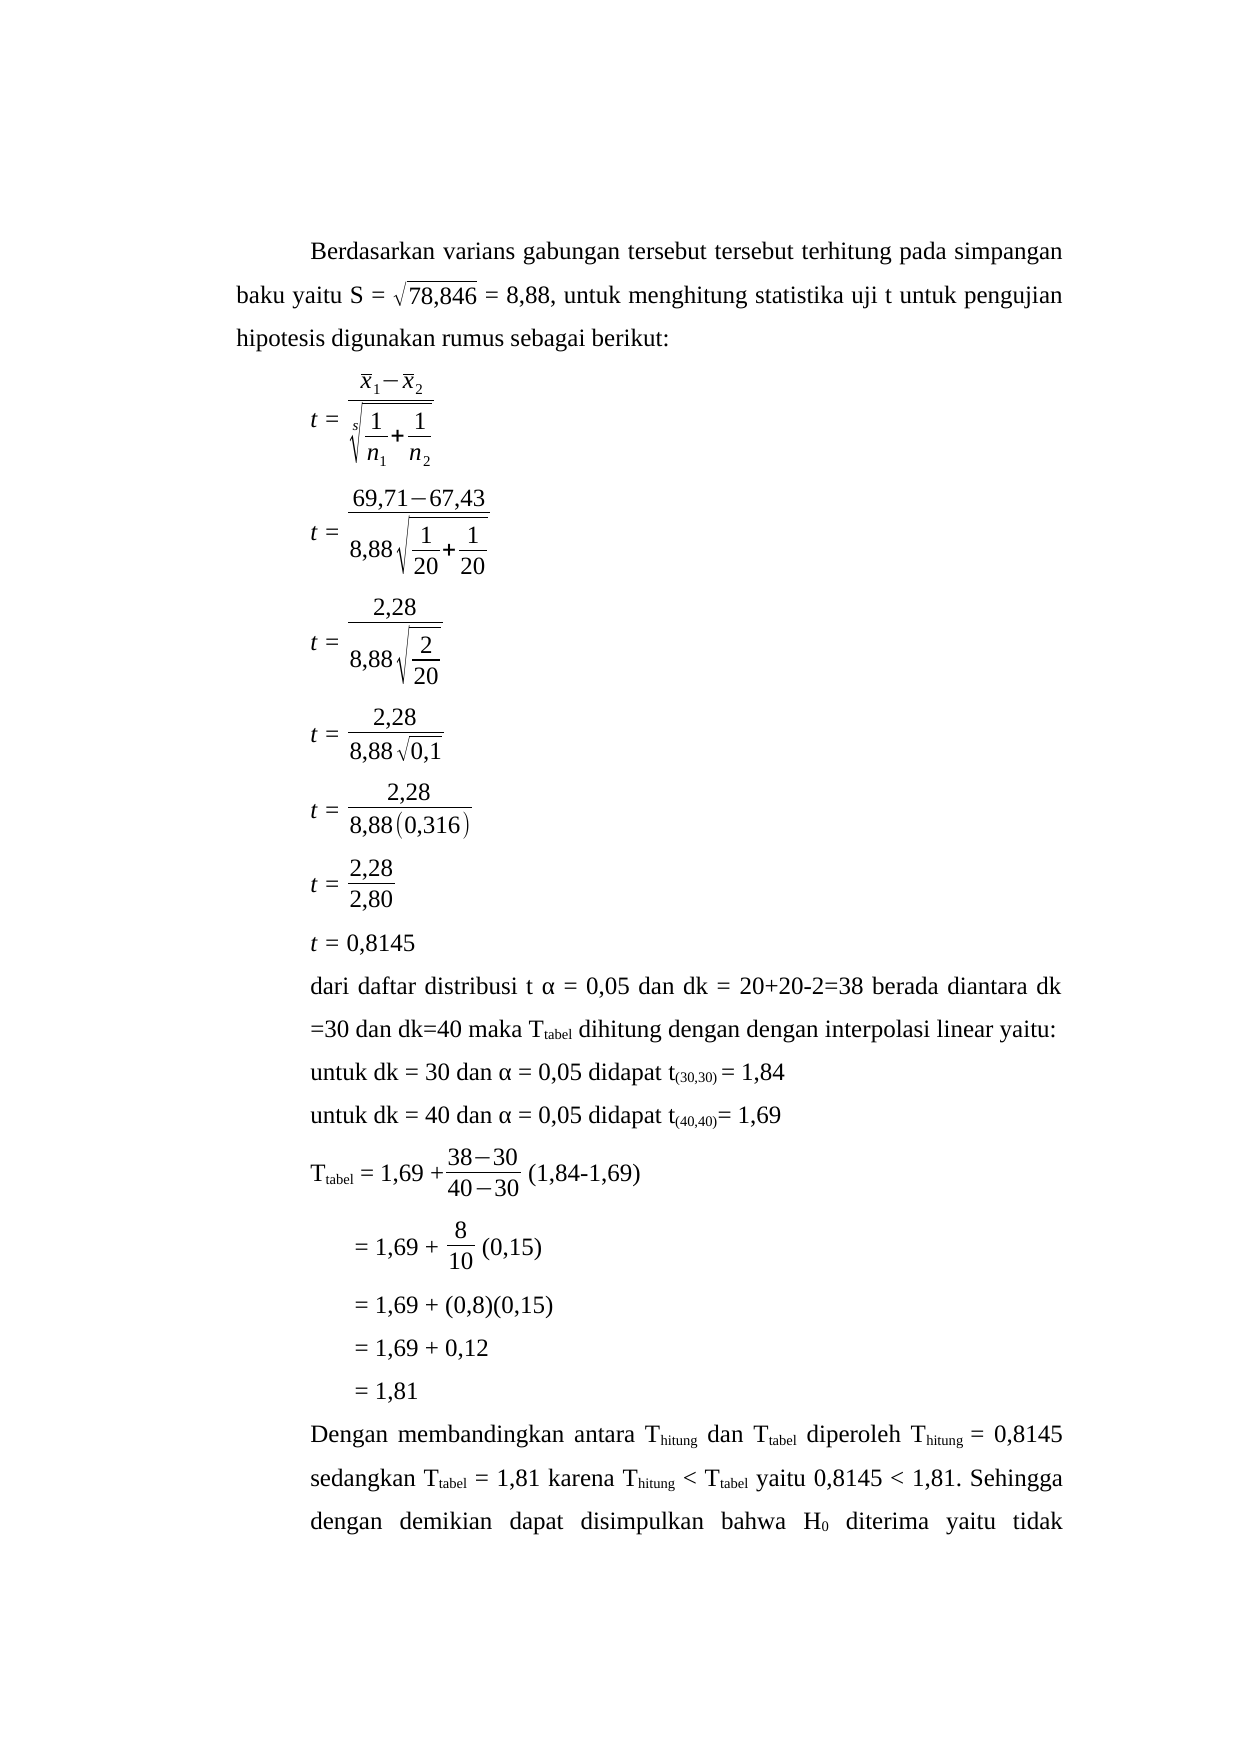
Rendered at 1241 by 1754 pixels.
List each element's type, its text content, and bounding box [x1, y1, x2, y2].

text = 1,69 + (0,8)(0,15) [236, 1290, 1063, 1319]
text dari daftar distribusi t α = 0,05 dan dk = 20+20-2=38 berada diantara dk =30 dan dk=40 maka Ttabel dihitung dengan dengan interpolasi linear yaitu: [310, 971, 1063, 1043]
text t = 0,8145 [236, 928, 1063, 957]
text = 1,69 + (0,15) [236, 1217, 1063, 1276]
text = 1,69 + 0,12 [236, 1333, 1063, 1362]
list Berdasarkan varians gabungan tersebut tersebut terhitung pada simpangan baku yaitu S = = 8,88, untuk menghitung statistika uji t untuk pengujian hipotesis digunakan rumus sebagai berikut: [236, 236, 1063, 352]
text untuk dk = 30 dan α = 0,05 didapat t(30,30) = 1,84 [236, 1057, 1063, 1086]
list t = [236, 367, 1063, 470]
text untuk dk = 40 dan α = 0,05 didapat t(40,40)= 1,69 [236, 1100, 1063, 1129]
text t = [236, 703, 1063, 764]
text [310, 1419, 1063, 1534]
text Ttabel = 1,69 + (1,84-1,69) [236, 1143, 1063, 1202]
text t = [236, 484, 1063, 579]
text = 1,81 [236, 1376, 1063, 1405]
text t = [236, 854, 1063, 913]
text t = [236, 594, 1063, 689]
text t = [236, 779, 1063, 840]
